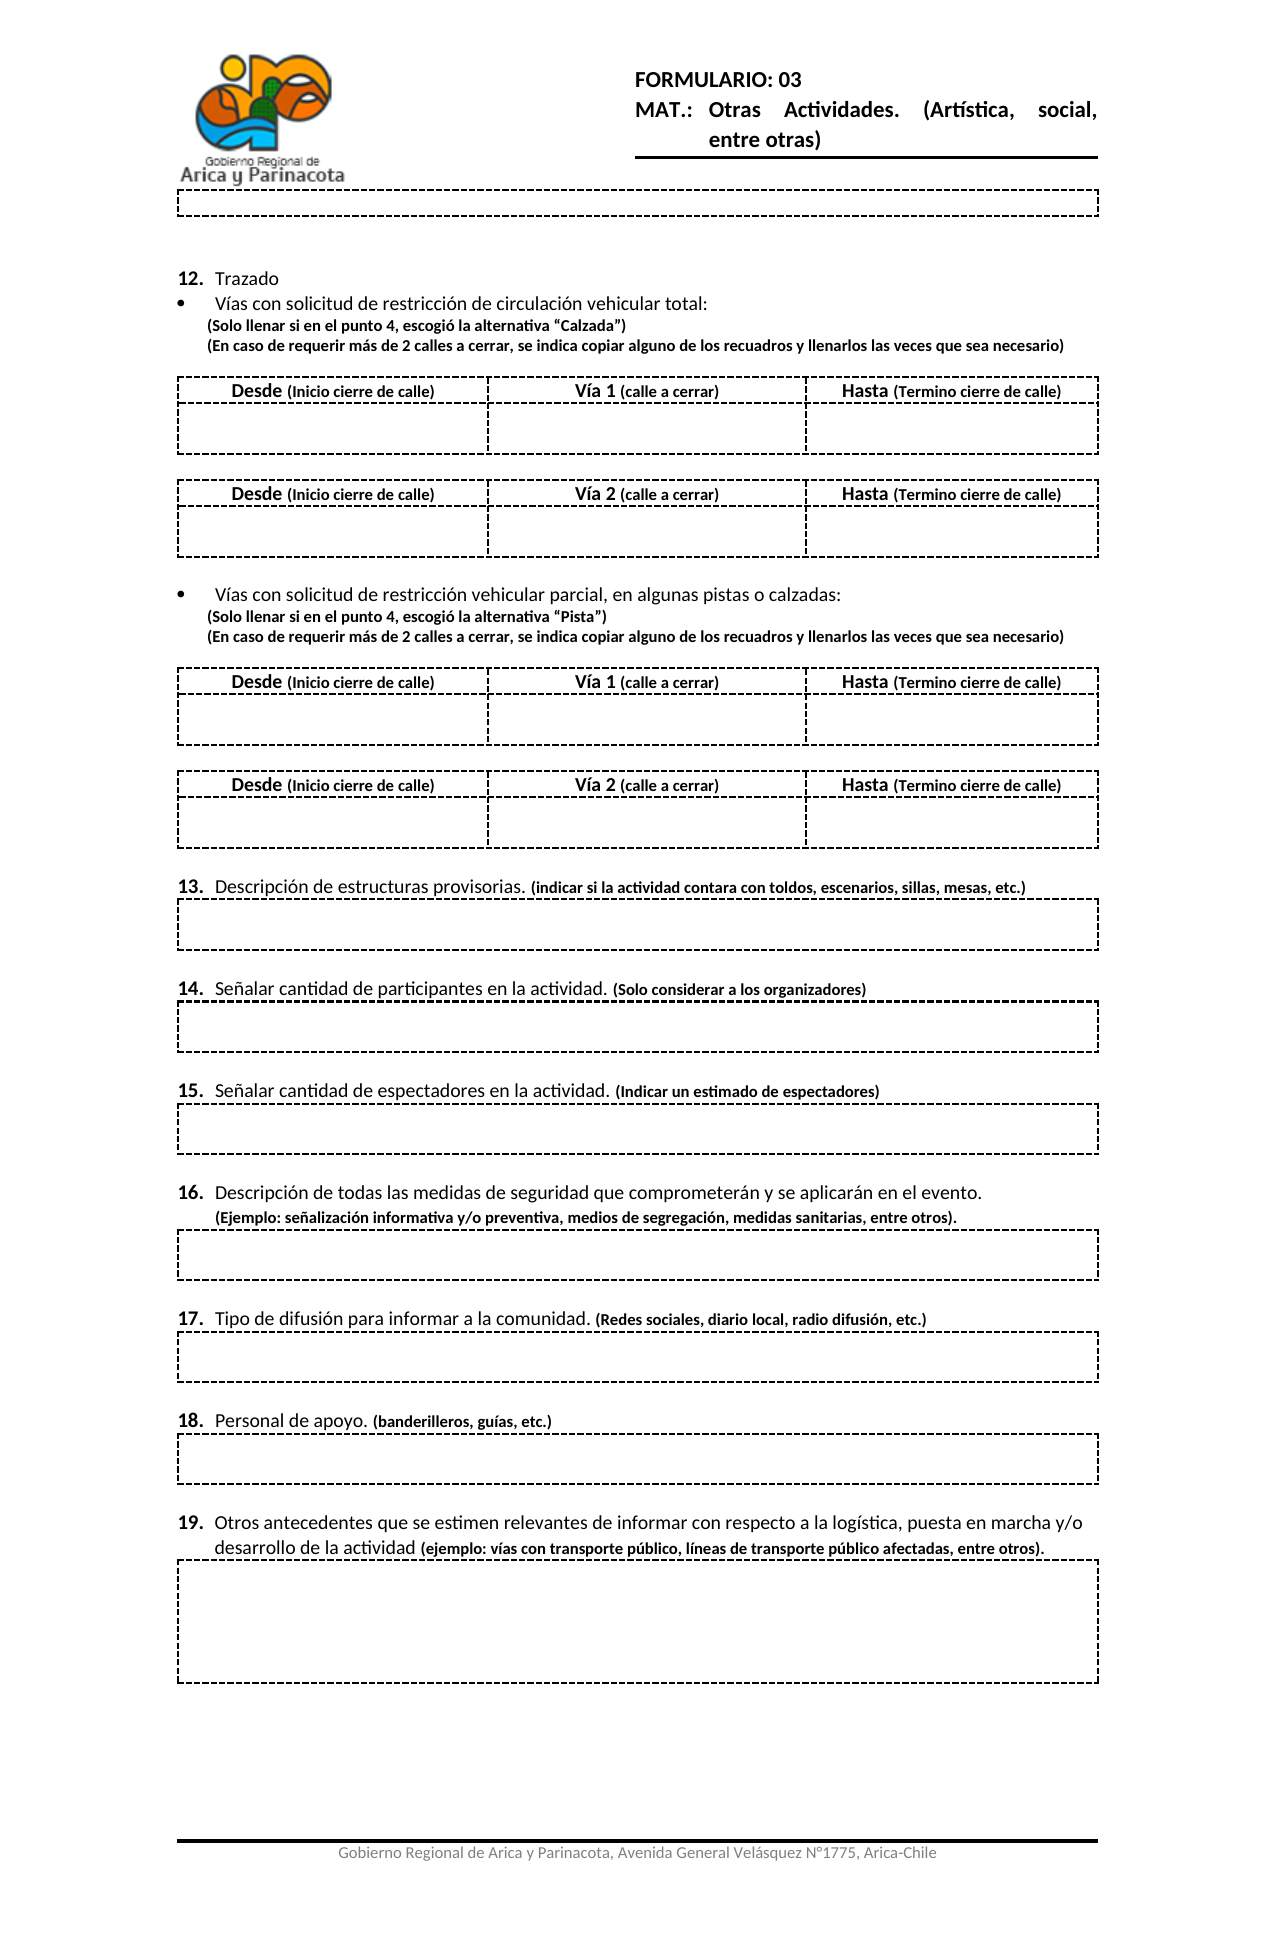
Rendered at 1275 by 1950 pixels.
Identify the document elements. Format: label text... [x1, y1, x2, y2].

text (Solo llenar si en el punto 4, escogió la alternativa “Calzada”) [207, 315, 1098, 335]
table_header [178, 1103, 1098, 1153]
table_cell [488, 693, 806, 744]
text (En caso de requerir más de 2 calles a cerrar, se indica copiar alguno de los recuadros y llenarlos las veces que sea necesario) [207, 626, 1098, 647]
picture [177, 49, 352, 189]
table_cell [178, 796, 488, 847]
table_header Vía 2 (calle a cerrar) [488, 479, 806, 505]
list Tipo de difusión para informar a la comunidad. (Redes sociales, diario local, radio difusión, etc.) [177, 1305, 1098, 1331]
list Señalar cantidad de espectadores en la actividad. (Indicar un estimado de espectadores) [177, 1077, 1098, 1102]
list Vías con solicitud de restricción de circulación vehicular total: [177, 291, 1098, 315]
list Señalar cantidad de participantes en la actividad. (Solo considerar a los organizadores) [177, 975, 1098, 1000]
table_header [178, 898, 1098, 949]
table_header Desde (Inicio cierre de calle) [178, 376, 488, 402]
table_cell [806, 693, 1098, 744]
table_header [178, 1331, 1098, 1381]
table_header [178, 1000, 1098, 1051]
table_cell [488, 402, 806, 453]
list Vías con solicitud de restricción vehicular parcial, en algunas pistas o calzadas: [177, 582, 1098, 606]
text (En caso de requerir más de 2 calles a cerrar, se indica copiar alguno de los recuadros y llenarlos las veces que sea necesario) [207, 335, 1098, 356]
table_header Hasta (Termino cierre de calle) [806, 667, 1098, 693]
table_header Vía 1 (calle a cerrar) [488, 667, 806, 693]
table_header [178, 189, 1098, 215]
table_header Desde (Inicio cierre de calle) [178, 479, 488, 505]
text (Solo llenar si en el punto 4, escogió la alternativa “Pista”) [207, 606, 1098, 626]
table_cell [178, 693, 488, 744]
table_header Hasta (Termino cierre de calle) [806, 479, 1098, 505]
table_header [178, 1559, 1098, 1682]
table_cell [178, 402, 488, 453]
table_cell [806, 796, 1098, 847]
table_header Desde (Inicio cierre de calle) [178, 770, 488, 796]
table_header Vía 2 (calle a cerrar) [488, 770, 806, 796]
table_header Vía 1 (calle a cerrar) [488, 376, 806, 402]
list Trazado [177, 266, 1098, 291]
table_cell [178, 505, 488, 556]
table_header [178, 1433, 1098, 1483]
table_cell [806, 402, 1098, 453]
table_header Hasta (Termino cierre de calle) [806, 770, 1098, 796]
table_header [178, 1229, 1098, 1279]
table_cell [806, 505, 1098, 556]
list Descripción de estructuras provisorias. (indicar si la actividad contara con toldos, escenarios, sillas, mesas, etc.) [177, 873, 1098, 898]
list Otros antecedentes que se estimen relevantes de informar con respecto a la logística, puesta en marcha y/o desarrollo de la actividad (ejemplo: vías con transporte público, líneas de transporte público afectadas, entre otros). [177, 1509, 1098, 1559]
table_header Desde (Inicio cierre de calle) [178, 667, 488, 693]
text (Ejemplo: señalización informativa y/o preventiva, medios de segregación, medidas sanitarias, entre otros). [207, 1204, 1098, 1229]
table_header Hasta (Termino cierre de calle) [806, 376, 1098, 402]
table_cell [488, 505, 806, 556]
list Descripción de todas las medidas de seguridad que comprometerán y se aplicarán en el evento. [177, 1179, 1098, 1204]
list Personal de apoyo. (banderilleros, guías, etc.) [177, 1407, 1098, 1433]
table_cell [488, 796, 806, 847]
